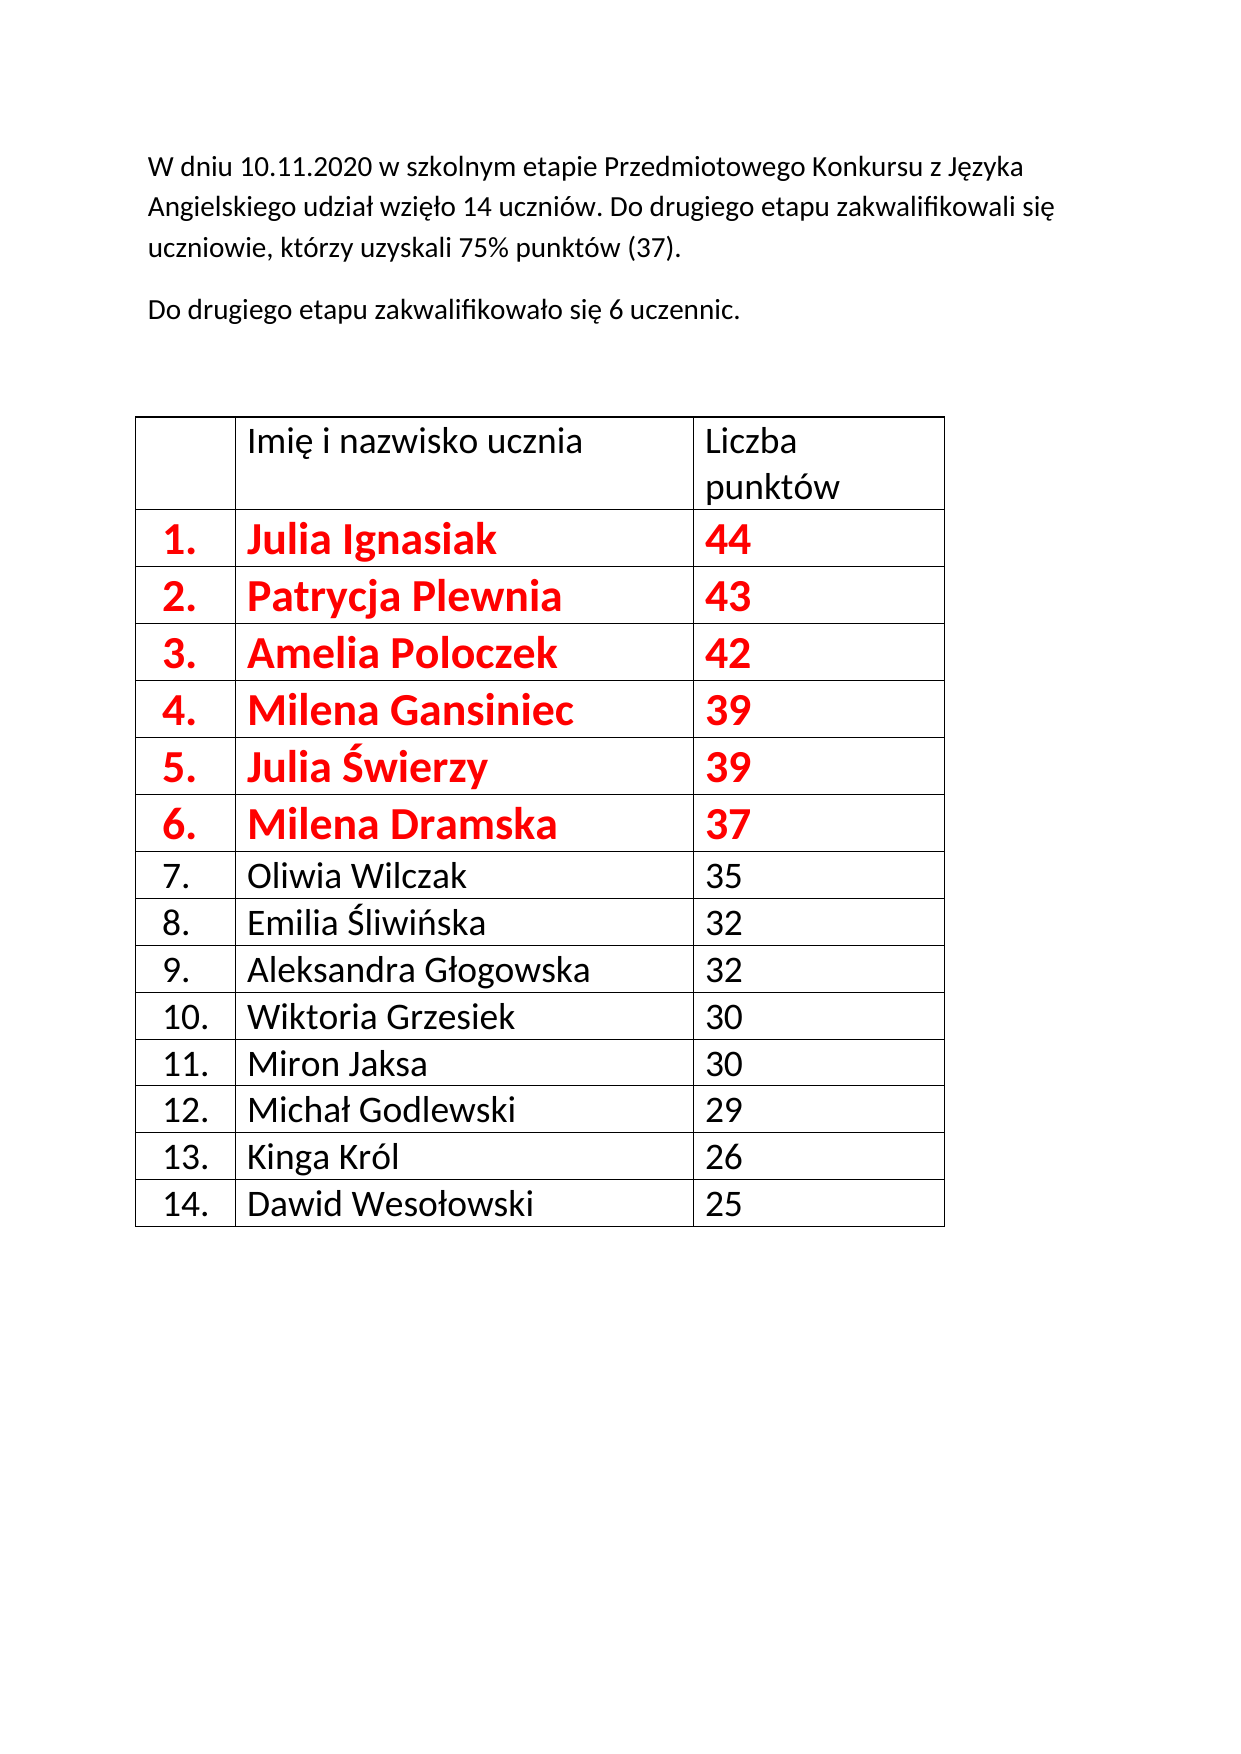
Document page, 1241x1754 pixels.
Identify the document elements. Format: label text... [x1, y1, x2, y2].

table_header [136, 418, 235, 509]
table_cell Michał Godlewski [236, 1086, 693, 1132]
table_cell 35 [694, 852, 944, 898]
table_cell [136, 624, 235, 680]
table_cell Milena Dramska [236, 795, 693, 851]
table_cell 32 [694, 946, 944, 992]
table_cell [136, 567, 235, 623]
table_cell Amelia Poloczek [236, 624, 693, 680]
table_cell 26 [694, 1133, 944, 1179]
table_cell [136, 899, 235, 945]
table_cell Milena Gansiniec [236, 681, 693, 737]
table_cell [136, 1133, 235, 1179]
table_cell Miron Jaksa [236, 1040, 693, 1085]
table_cell Julia Świerzy [236, 738, 693, 794]
table_cell [136, 852, 235, 898]
table_cell Oliwia Wilczak [236, 852, 693, 898]
table_header Liczba punktów [694, 418, 944, 509]
table_cell Julia Ignasiak [236, 510, 693, 566]
table_cell [136, 795, 235, 851]
table_cell 42 [694, 624, 944, 680]
table_cell [136, 510, 235, 566]
table_cell [136, 1180, 235, 1226]
table_cell 32 [694, 899, 944, 945]
table_cell Patrycja Plewnia [236, 567, 693, 623]
table_cell Aleksandra Głogowska [236, 946, 693, 992]
table_cell 30 [694, 1040, 944, 1085]
text Do drugiego etapu zakwalifikowało się 6 uczennic. [148, 291, 1093, 327]
table_cell 37 [694, 795, 944, 851]
table_cell Dawid Wesołowski [236, 1180, 693, 1226]
table_cell 44 [694, 510, 944, 566]
table_cell 43 [694, 567, 944, 623]
table_cell 29 [694, 1086, 944, 1132]
table_cell [136, 738, 235, 794]
table_cell Emilia Śliwińska [236, 899, 693, 945]
table_cell [136, 1086, 235, 1132]
table_header Imię i nazwisko ucznia [236, 418, 693, 509]
table_cell 30 [694, 993, 944, 1038]
text W dniu 10.11.2020 w szkolnym etapie Przedmiotowego Konkursu z Języka Angielskiego udział wzięło 14 uczniów. Do drugiego etapu zakwalifikowali się uczniowie, którzy uzyskali 75% punktów (37). [148, 148, 1093, 265]
table_cell [136, 681, 235, 737]
table_cell [136, 993, 235, 1038]
table_cell 39 [694, 681, 944, 737]
table_cell [136, 1040, 235, 1085]
table_cell 25 [694, 1180, 944, 1226]
table_cell Kinga Król [236, 1133, 693, 1179]
table_cell [136, 946, 235, 992]
table_cell 39 [694, 738, 944, 794]
table_cell Wiktoria Grzesiek [236, 993, 693, 1038]
